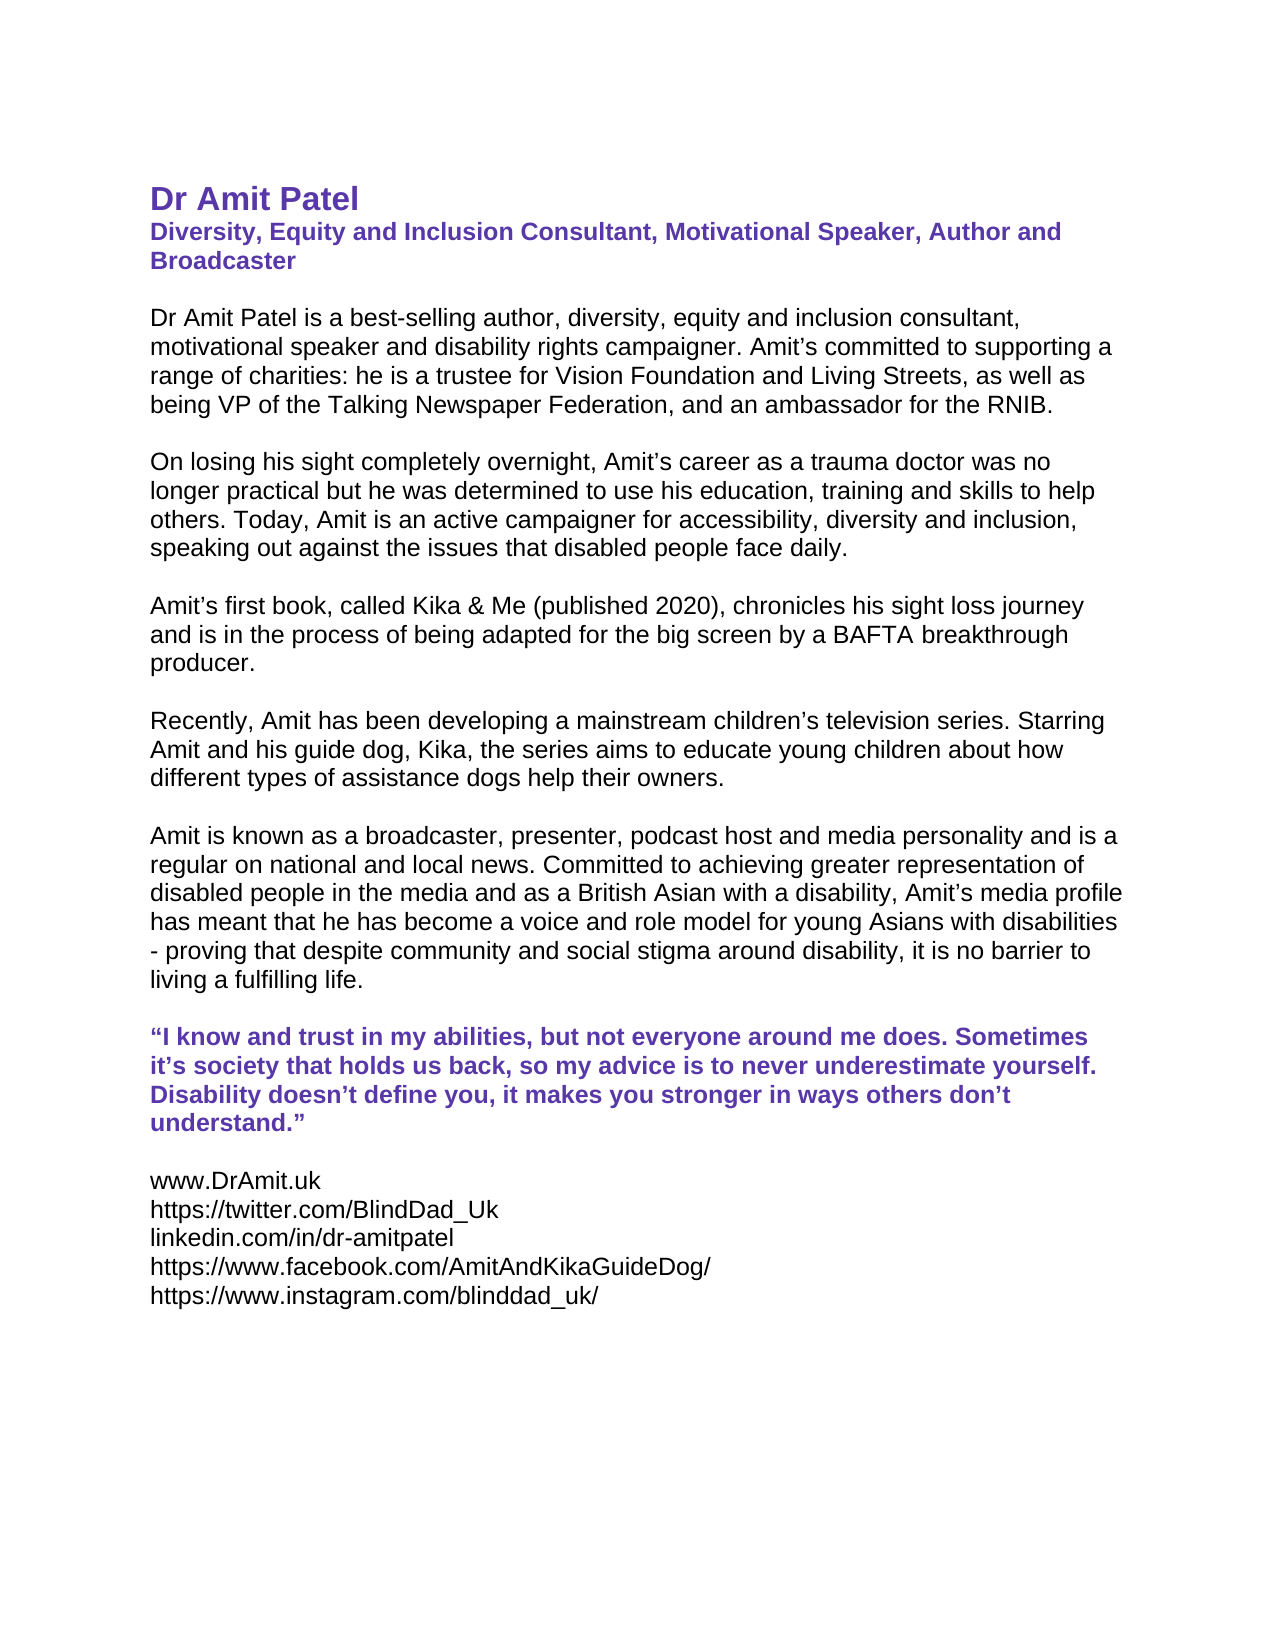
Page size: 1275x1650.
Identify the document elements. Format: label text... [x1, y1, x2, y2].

text Recently, Amit has been developing a mainstream children’s television series. Starring Amit and his guide dog, Kika, the series aims to educate young children about how different types of assistance dogs help their owners. [150, 706, 1125, 792]
text https://www.instagram.com/blinddad_uk/ [150, 1281, 1125, 1310]
text https://www.facebook.com/AmitAndKikaGuideDog/ [150, 1252, 1125, 1281]
text https://twitter.com/BlindDad_Uk [150, 1195, 1125, 1223]
text www.DrAmit.uk [150, 1166, 1125, 1195]
text Amit is known as a broadcaster, presenter, podcast host and media personality and is a regular on national and local news. Committed to achieving greater representation of disabled people in the media and as a British Asian with a disability, Amit’s media profile has meant that he has become a voice and role model for young Asians with disabilities - proving that despite community and social stigma around disability, it is no barrier to living a fulfilling life. [150, 821, 1125, 993]
subtitle Diversity, Equity and Inclusion Consultant, Motivational Speaker, Author and Broadcaster [150, 217, 1125, 275]
text Amit’s first book, called Kika & Me (published 2020), chronicles his sight loss journey and is in the process of being adapted for the big screen by a BAFTA breakthrough producer. [150, 591, 1125, 677]
subtitle “I know and trust in my abilities, but not everyone around me does. Sometimes it’s society that holds us back, so my advice is to never underestimate yourself. Disability doesn’t define you, it makes you stronger in ways others don’t understand.” [150, 1022, 1125, 1137]
text linkedin.com/in/dr-amitpatel [150, 1223, 1125, 1252]
text On losing his sight completely overnight, Amit’s career as a trauma doctor was no longer practical but he was determined to use his education, training and skills to help others. Today, Amit is an active campaigner for accessibility, diversity and inclusion, speaking out against the issues that disabled people face daily. [150, 447, 1125, 562]
text Dr Amit Patel is a best-selling author, diversity, equity and inclusion consultant, motivational speaker and disability rights campaigner. Amit’s committed to supporting a range of charities: he is a trustee for Vision Foundation and Living Streets, as well as being VP of the Talking Newspaper Federation, and an ambassador for the RNIB. [150, 303, 1125, 418]
subtitle Dr Amit Patel [150, 179, 1125, 217]
